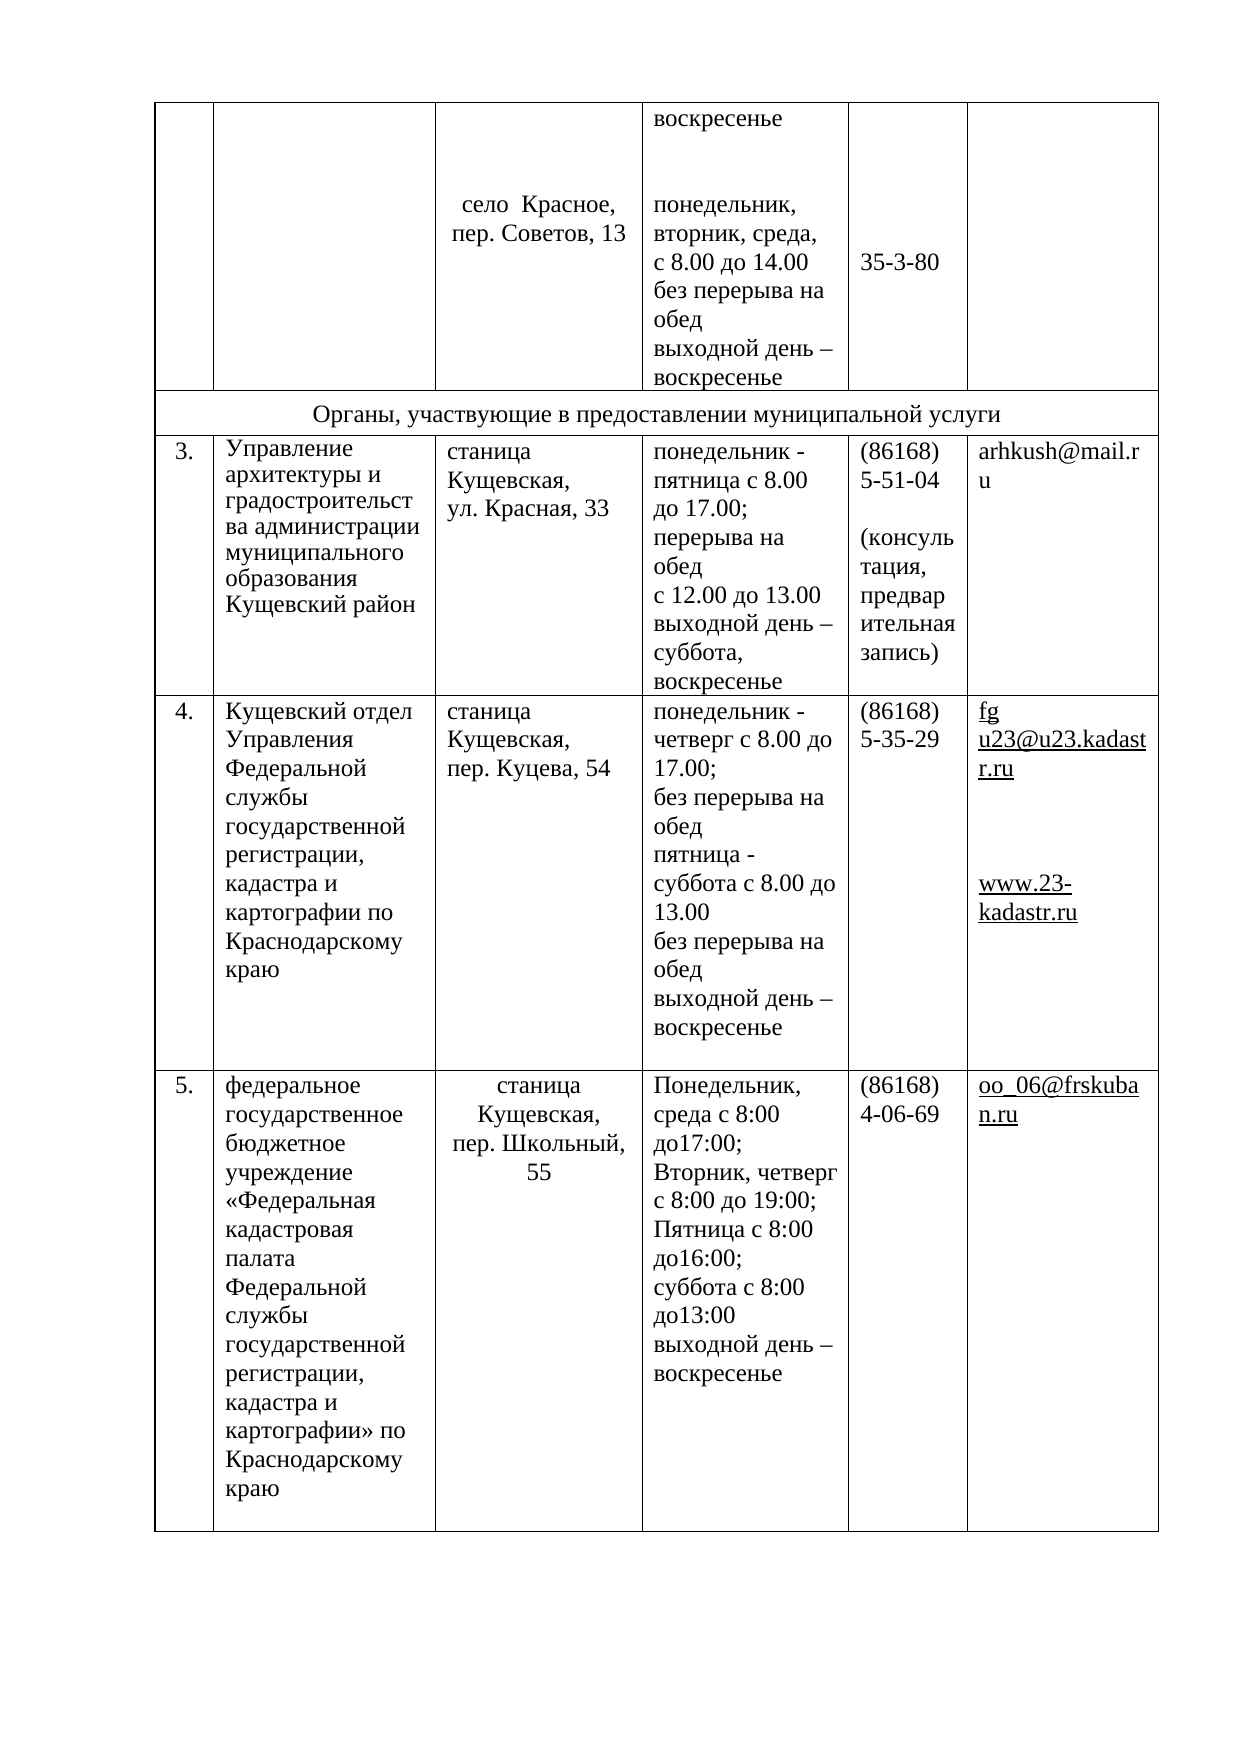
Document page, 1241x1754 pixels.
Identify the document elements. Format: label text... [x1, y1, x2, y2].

table_cell станица Кущевская, ул. Красная, 33 [436, 436, 642, 695]
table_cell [968, 103, 1158, 390]
table_cell станица Кущевская, пер. Школьный, 55 [436, 1071, 642, 1531]
table_cell федеральное государственное бюджетное учреждение «Федеральная кадастровая палата Федеральной службы государственной регистрации, кадастра и картографии» по Краснодарскому краю [214, 1071, 435, 1531]
table_cell Управление архитектуры и градостроительства администрации муниципального образования Кущевский район [214, 436, 435, 695]
table_cell 2. [156, 103, 213, 390]
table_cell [643, 103, 848, 390]
table_cell oo_06@frskuban.ru [968, 1071, 1158, 1531]
table_cell 4. [156, 696, 213, 1069]
table_cell (86168) 5-35-29 [849, 696, 967, 1069]
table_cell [214, 103, 435, 390]
table_cell понедельник - пятница с 8.00 до 17.00; перерыва на обед с 12.00 до 13.00 выходной день –суббота, воскресенье [643, 436, 848, 695]
table_cell 3. [156, 436, 213, 695]
table_cell Понедельник, среда с 8:00 до17:00; Вторник, четверг с 8:00 до 19:00; Пятница с 8:00 до16:00; суббота с 8:00 до13:00 выходной день – воскресенье [643, 1071, 848, 1531]
table_cell (86168) 5-51-04 (консультация, предварительная запись) [849, 436, 967, 695]
table_cell понедельник - четверг с 8.00 до 17.00; без перерыва на обед пятница - суббота с 8.00 до 13.00 без перерыва на обед выходной день – воскресенье [643, 696, 848, 1069]
table_cell станица Кущевская, пер. Куцева, 54 [436, 696, 642, 1069]
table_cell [849, 103, 967, 390]
table_cell Органы, участвующие в предоставлении муниципальной услуги [156, 391, 1158, 435]
table_cell (86168) 4-06-69 [849, 1071, 967, 1531]
table_cell Кущевский отдел Управления Федеральной службы государственной регистрации, кадастра и картографии по Краснодарскому краю [214, 696, 435, 1069]
table_cell fgu23@u23.kadastr.ru www.23-kadastr.ru [968, 696, 1158, 1069]
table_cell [436, 103, 642, 390]
table_cell arhkush@mail.ru [968, 436, 1158, 695]
table_cell 5. [156, 1071, 213, 1531]
